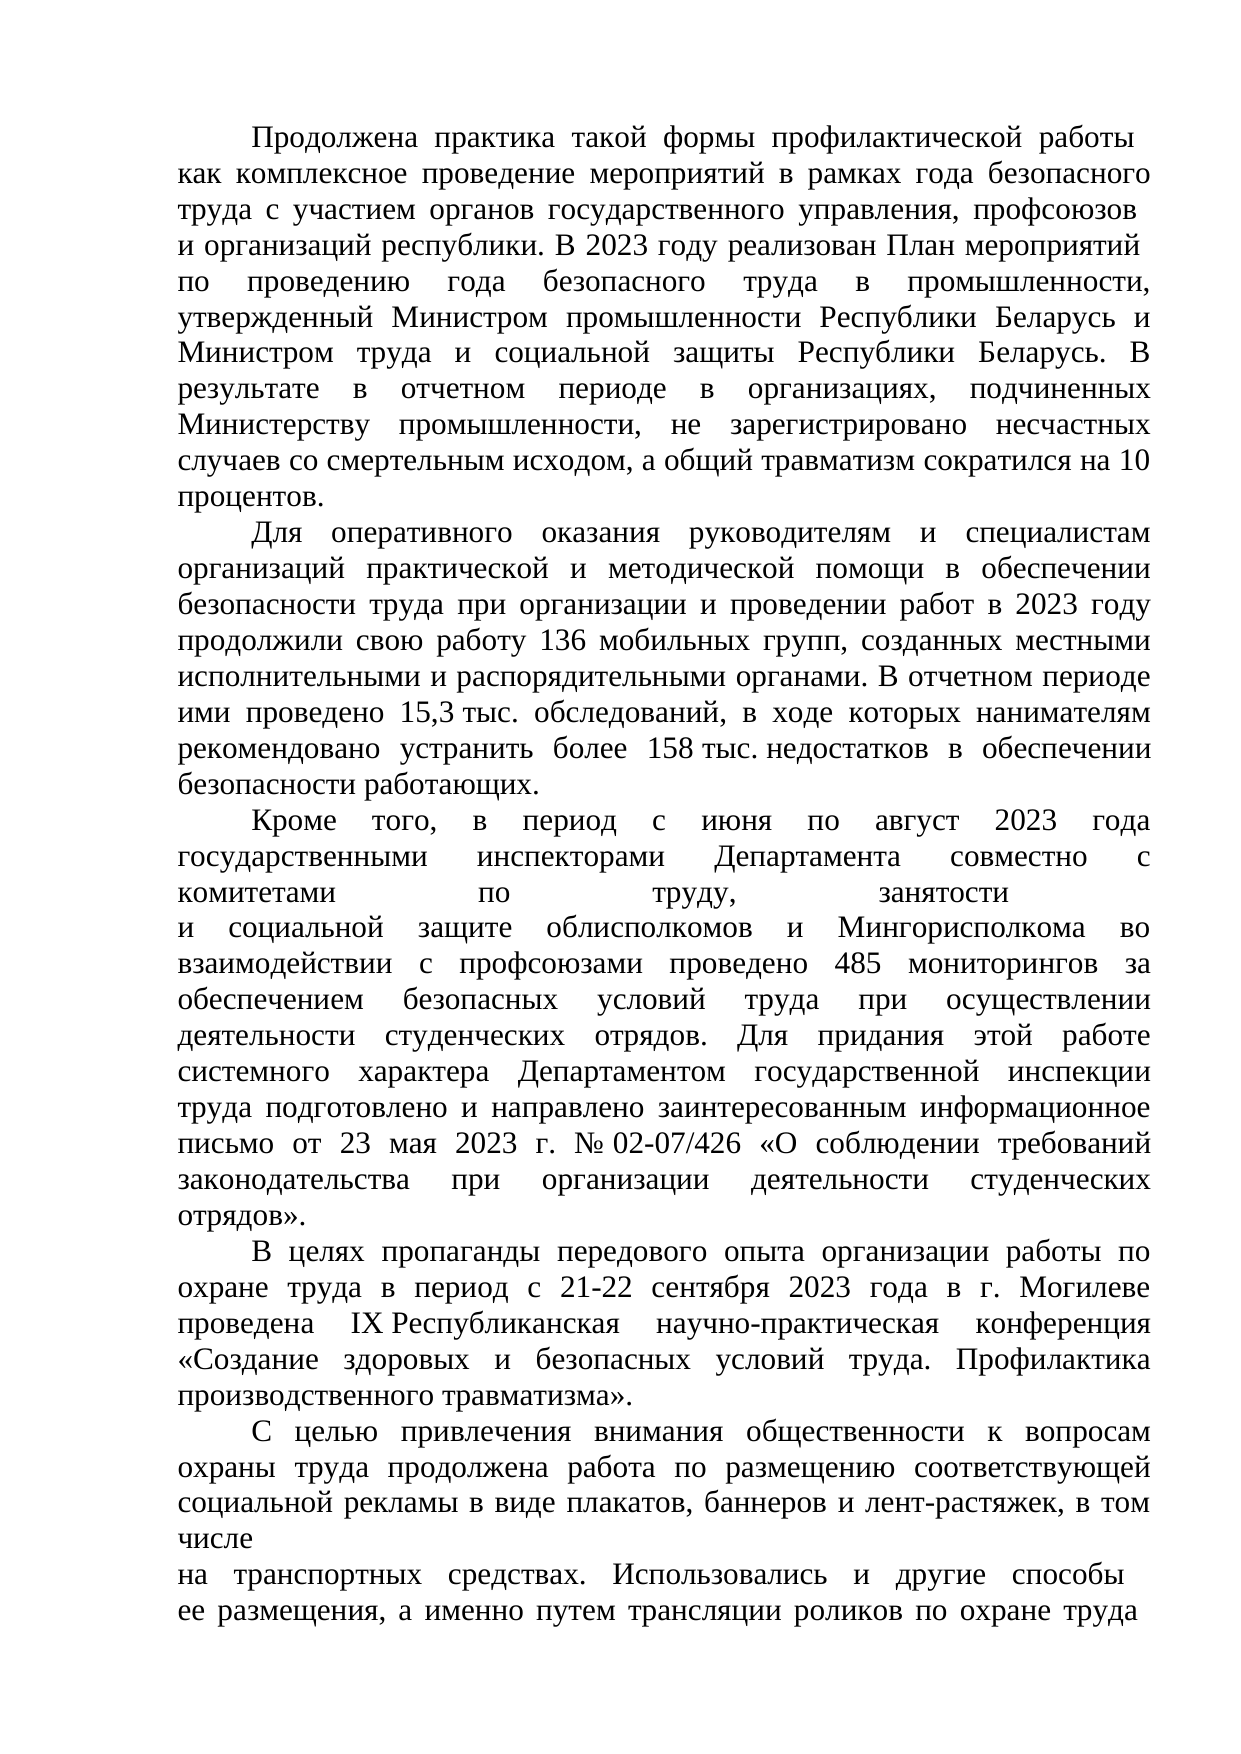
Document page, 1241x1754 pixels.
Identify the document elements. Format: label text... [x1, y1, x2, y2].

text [177, 1412, 1152, 1627]
text Для оперативного оказания руководителям и специалистам организаций практической и методической помощи в обеспечении безопасности труда при организации и проведении работ в 2023 году продолжили свою работу 136 мобильных групп, созданных местными исполнительными и распорядительными органами. В отчетном периоде ими проведено 15,3 тыс. обследований, в ходе которых нанимателям рекомендовано устранить более 158 тыс. недостатков в обеспечении безопасности работающих. [177, 513, 1152, 801]
text В целях пропаганды передового опыта организации работы по охране труда в период с 21-22 сентября 2023 года в г. Могилеве проведена IX Республиканская научно-практическая конференция «Создание здоровых и безопасных условий труда. Профилактика производственного травматизма». [177, 1232, 1152, 1412]
text Кроме того, в период с июня по август 2023 года государственными инспекторами Департамента совместно с комитетами по труду, занятости и социальной защите облисполкомов и Мингорисполкома во взаимодействии с профсоюзами проведено 485 мониторингов за обеспечением безопасных условий труда при осуществлении деятельности студенческих отрядов. Для придания этой работе системного характера Департаментом государственной инспекции труда подготовлено и направлено заинтересованным информационное письмо от 23 мая 2023 г. № 02-07/426 «О соблюдении требований законодательства при организации деятельности студенческих отрядов». [177, 801, 1152, 1232]
text Продолжена практика такой формы профилактической работы как комплексное проведение мероприятий в рамках года безопасного труда с участием органов государственного управления, профсоюзов и организаций республики. В 2023 году реализован План мероприятий по проведению года безопасного труда в промышленности, утвержденный Министром промышленности Республики Беларусь и Министром труда и социальной защиты Республики Беларусь. В результате в отчетном периоде в организациях, подчиненных Министерству промышленности, не зарегистрировано несчастных случаев со смертельным исходом, а общий травматизм сократился на 10 процентов. [177, 118, 1152, 513]
